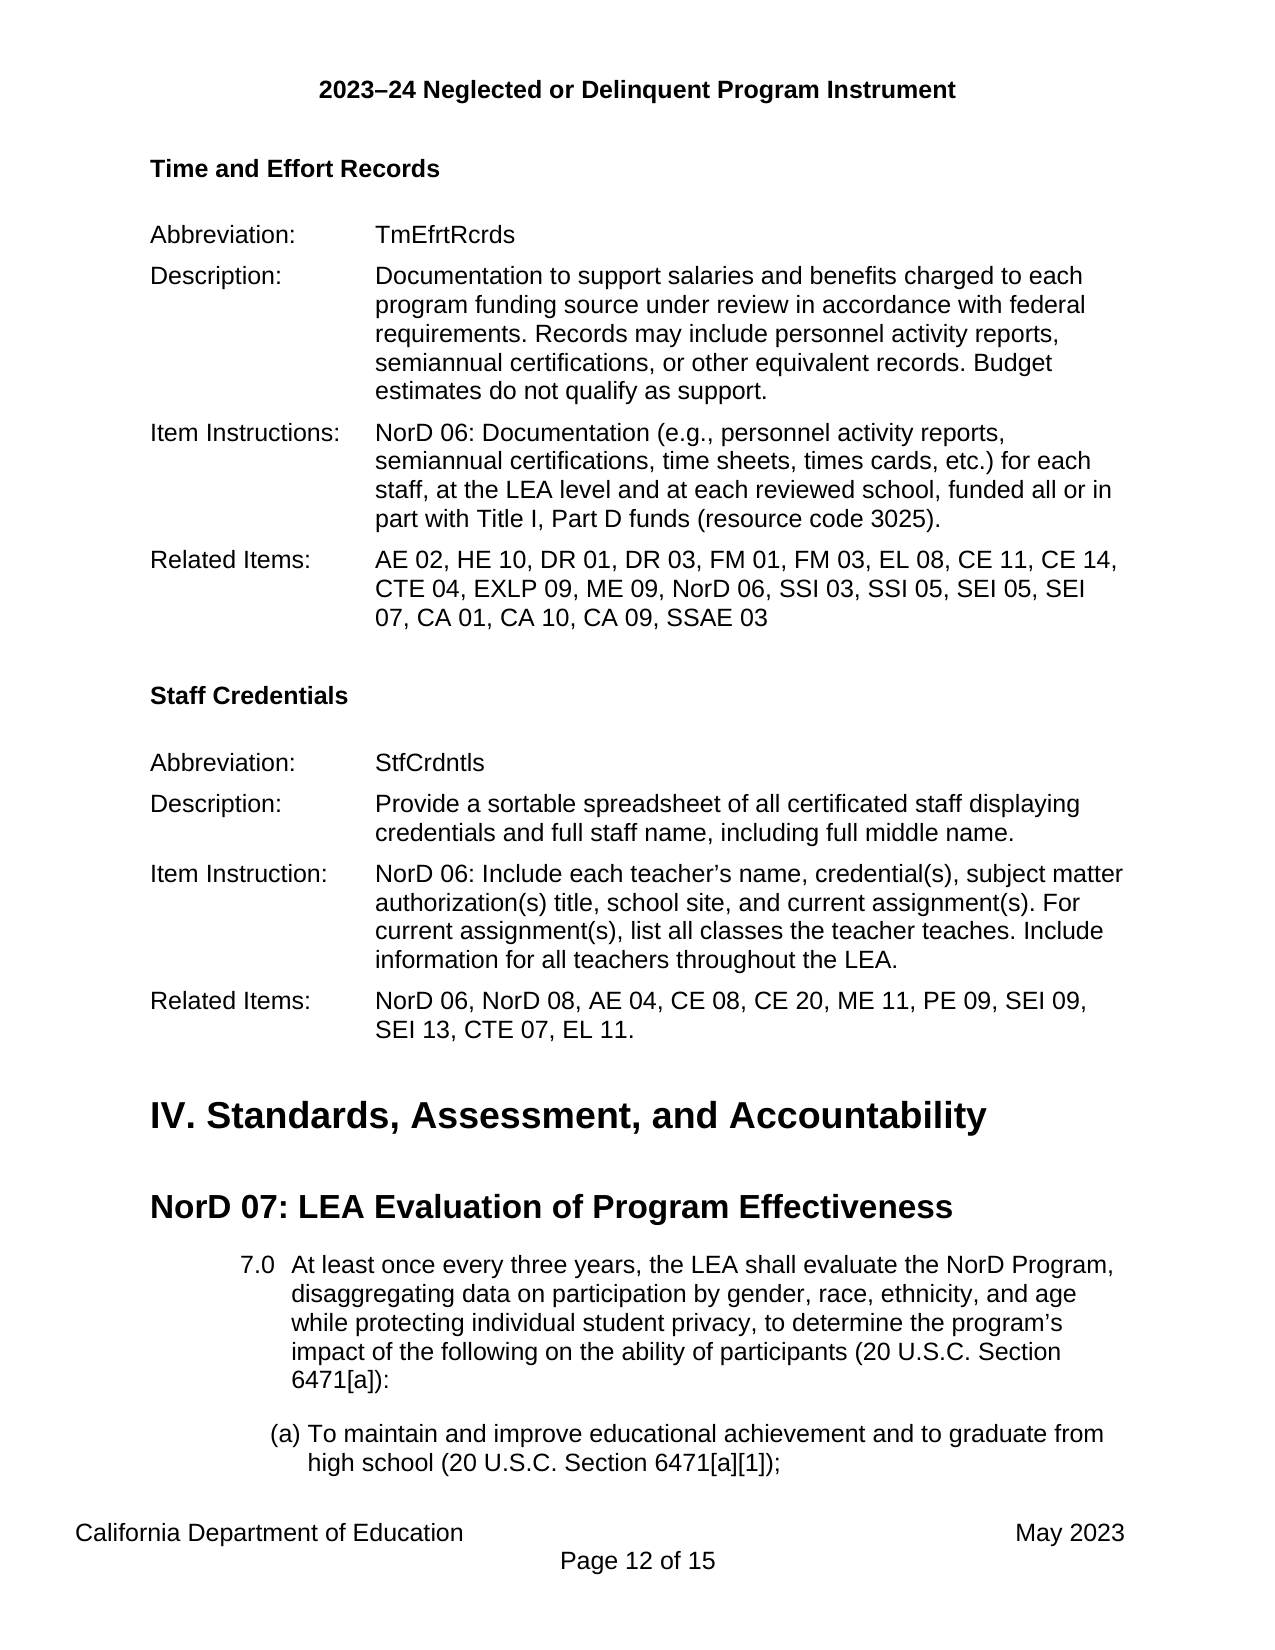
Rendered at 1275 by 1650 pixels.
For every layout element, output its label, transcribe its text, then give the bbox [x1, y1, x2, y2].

text Abbreviation: TmEfrtRcrds [150, 220, 1125, 249]
text Item Instructions: NorD 06: Documentation (e.g., personnel activity reports, semiannual certifications, time sheets, times cards, etc.) for each staff, at the LEA level and at each reviewed school, funded all or in part with Title I, Part D funds (resource code 3025). [150, 417, 1125, 532]
subtitle IV. Standards, Assessment, and Accountability [150, 1094, 1125, 1137]
subtitle Time and Effort Records [150, 154, 1125, 182]
text Item Instruction: NorD 06: Include each teacher’s name, credential(s), subject matter authorization(s) title, school site, and current assignment(s). For current assignment(s), list all classes the teacher teaches. Include information for all teachers throughout the LEA. [150, 859, 1125, 974]
text Abbreviation: StfCrdntls [150, 747, 1125, 776]
subtitle Staff Credentials [150, 681, 1125, 710]
text Related Items: NorD 06, NorD 08, AE 04, CE 08, CE 20, ME 11, PE 09, SEI 09, SEI 13, CTE 07, EL 11. [150, 986, 1125, 1044]
text Description: Provide a sortable spreadsheet of all certificated staff displaying credentials and full staff name, including full middle name. [150, 789, 1125, 846]
subtitle NorD 07: LEA Evaluation of Program Effectiveness [150, 1187, 1125, 1225]
text Description: Documentation to support salaries and benefits charged to each program funding source under review in accordance with federal requirements. Records may include personnel activity reports, semiannual certifications, or other equivalent records. Budget estimates do not qualify as support. [150, 261, 1125, 405]
text At least once every three years, the LEA shall evaluate the NorD Program, disaggregating data on participation by gender, race, ethnicity, and age while protecting individual student privacy, to determine the program’s impact of the following on the ability of participants (20 U.S.C. Section 6471[a]): [240, 1250, 1125, 1394]
text To maintain and improve educational achievement and to graduate from high school (20 U.S.C. Section 6471[a][1]); [270, 1419, 1125, 1477]
text Related Items: AE 02, HE 10, DR 01, DR 03, FM 01, FM 03, EL 08, CE 11, CE 14, CTE 04, EXLP 09, ME 09, NorD 06, SSI 03, SSI 05, SEI 05, SEI 07, CA 01, CA 10, CA 09, SSAE 03 [150, 545, 1125, 631]
